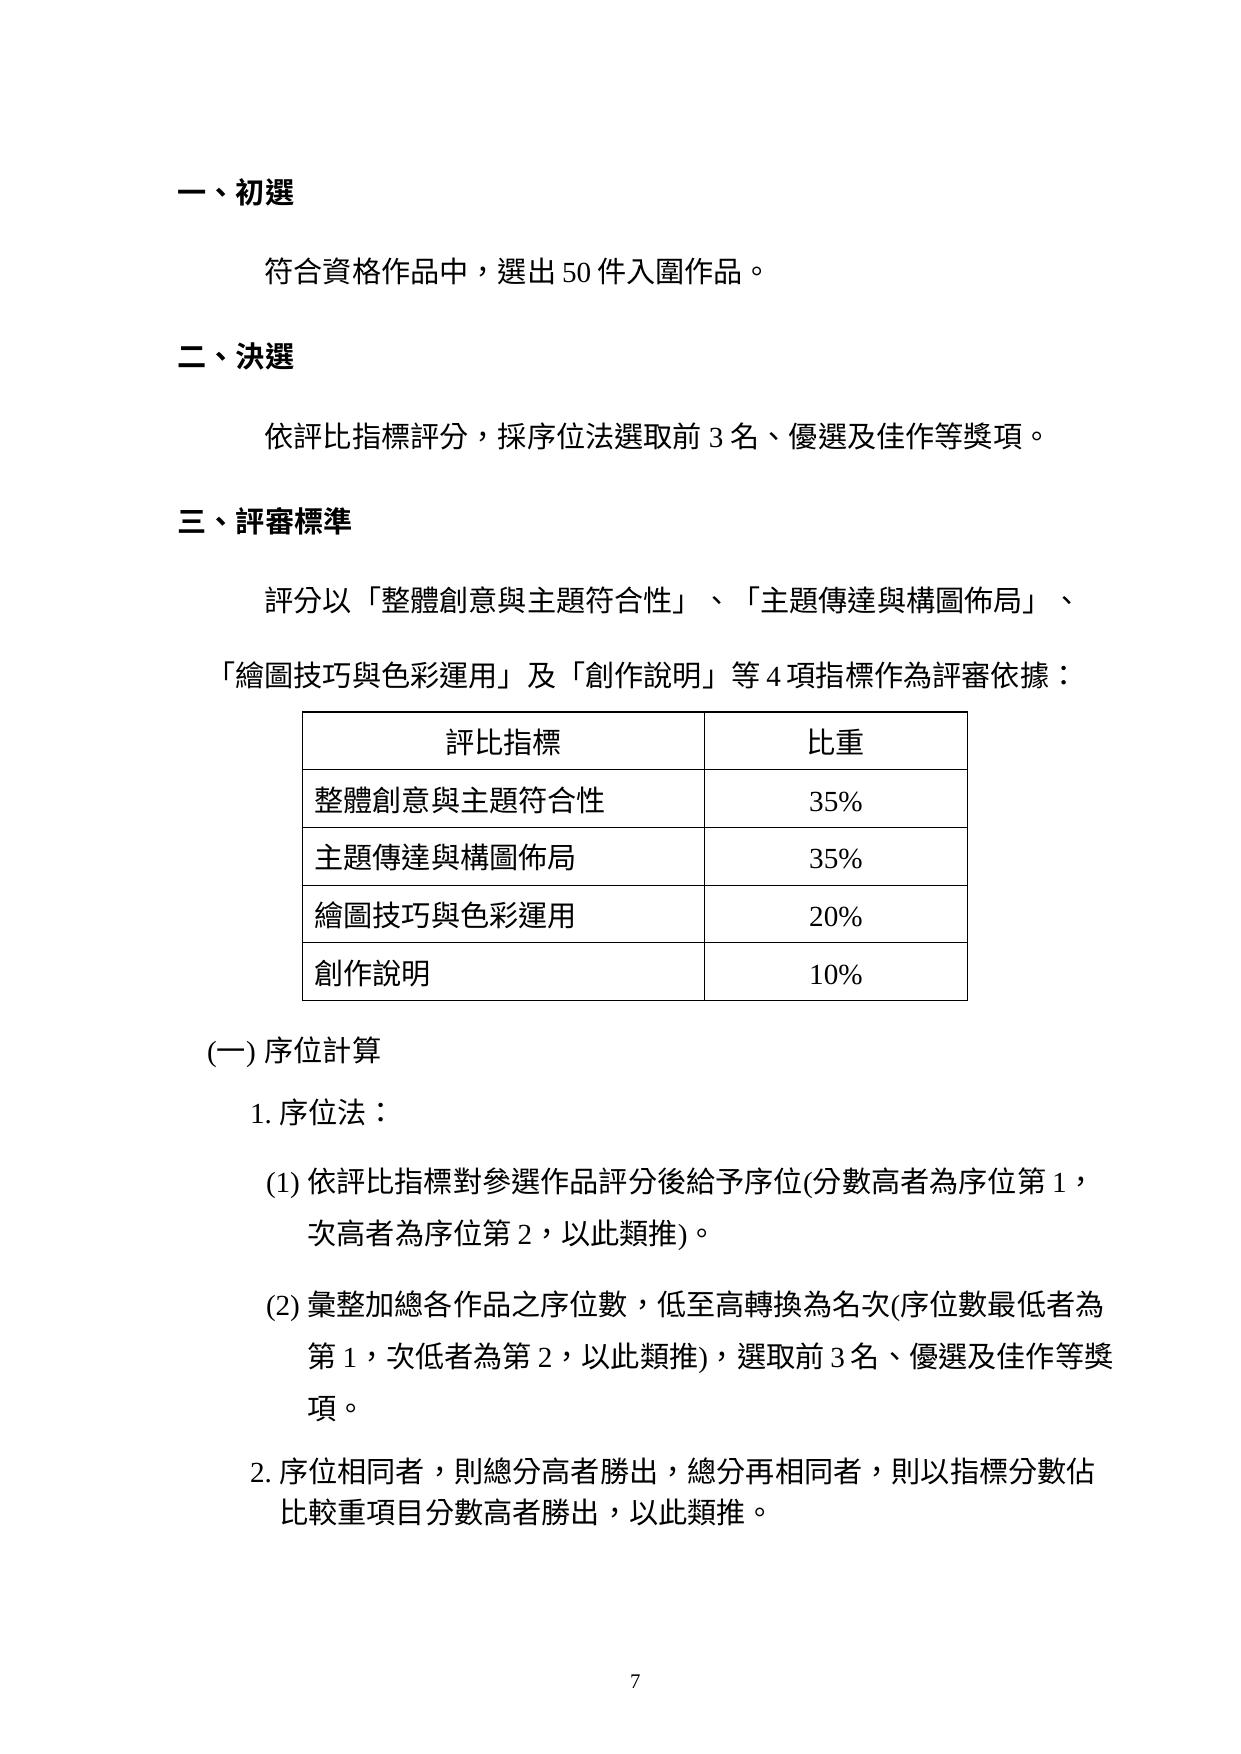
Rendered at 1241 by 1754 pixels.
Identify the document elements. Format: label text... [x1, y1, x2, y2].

subtitle 依評比指標對參選作品評分後給予序位(分數高者為序位第1，次高者為序位第2，以此類推)。 [266, 1151, 1122, 1255]
text 評分以「整體創意與主題符合性」、「主題傳達與構圖佈局」、「繪圖技巧與色彩運用」及「創作說明」等4項指標作為評審依據： [206, 561, 1122, 711]
table_cell 主題傳達與構圖佈局 [303, 828, 704, 884]
table_cell 創作說明 [303, 943, 704, 1000]
subtitle 序位計算 [207, 1020, 1122, 1072]
subtitle 初選 [177, 161, 1122, 213]
subtitle 序位相同者，則總分高者勝出，總分再相同者，則以指標分數佔比較重項目分數高者勝出，以此類推。 [250, 1449, 1122, 1532]
table_cell 20% [705, 886, 967, 942]
subtitle 序位法： [250, 1091, 1122, 1132]
table_header 評比指標 [303, 713, 704, 769]
text 依評比指標評分，採序位法選取前 3 名、優選及佳作等獎項。 [206, 397, 1122, 472]
table_cell 10% [705, 943, 967, 1000]
subtitle 決選 [177, 326, 1122, 378]
table_cell 繪圖技巧與色彩運用 [303, 886, 704, 942]
subtitle 評審標準 [177, 491, 1122, 543]
table_cell 35% [705, 770, 967, 827]
table_cell 35% [705, 828, 967, 884]
table_cell 整體創意與主題符合性 [303, 770, 704, 827]
table_header 比重 [705, 713, 967, 769]
subtitle 彙整加總各作品之序位數，低至高轉換為名次(序位數最低者為第1，次低者為第2，以此類推)，選取前3名、優選及佳作等獎項。 [266, 1274, 1122, 1430]
text 符合資格作品中，選出50件入圍作品。 [206, 232, 1122, 307]
